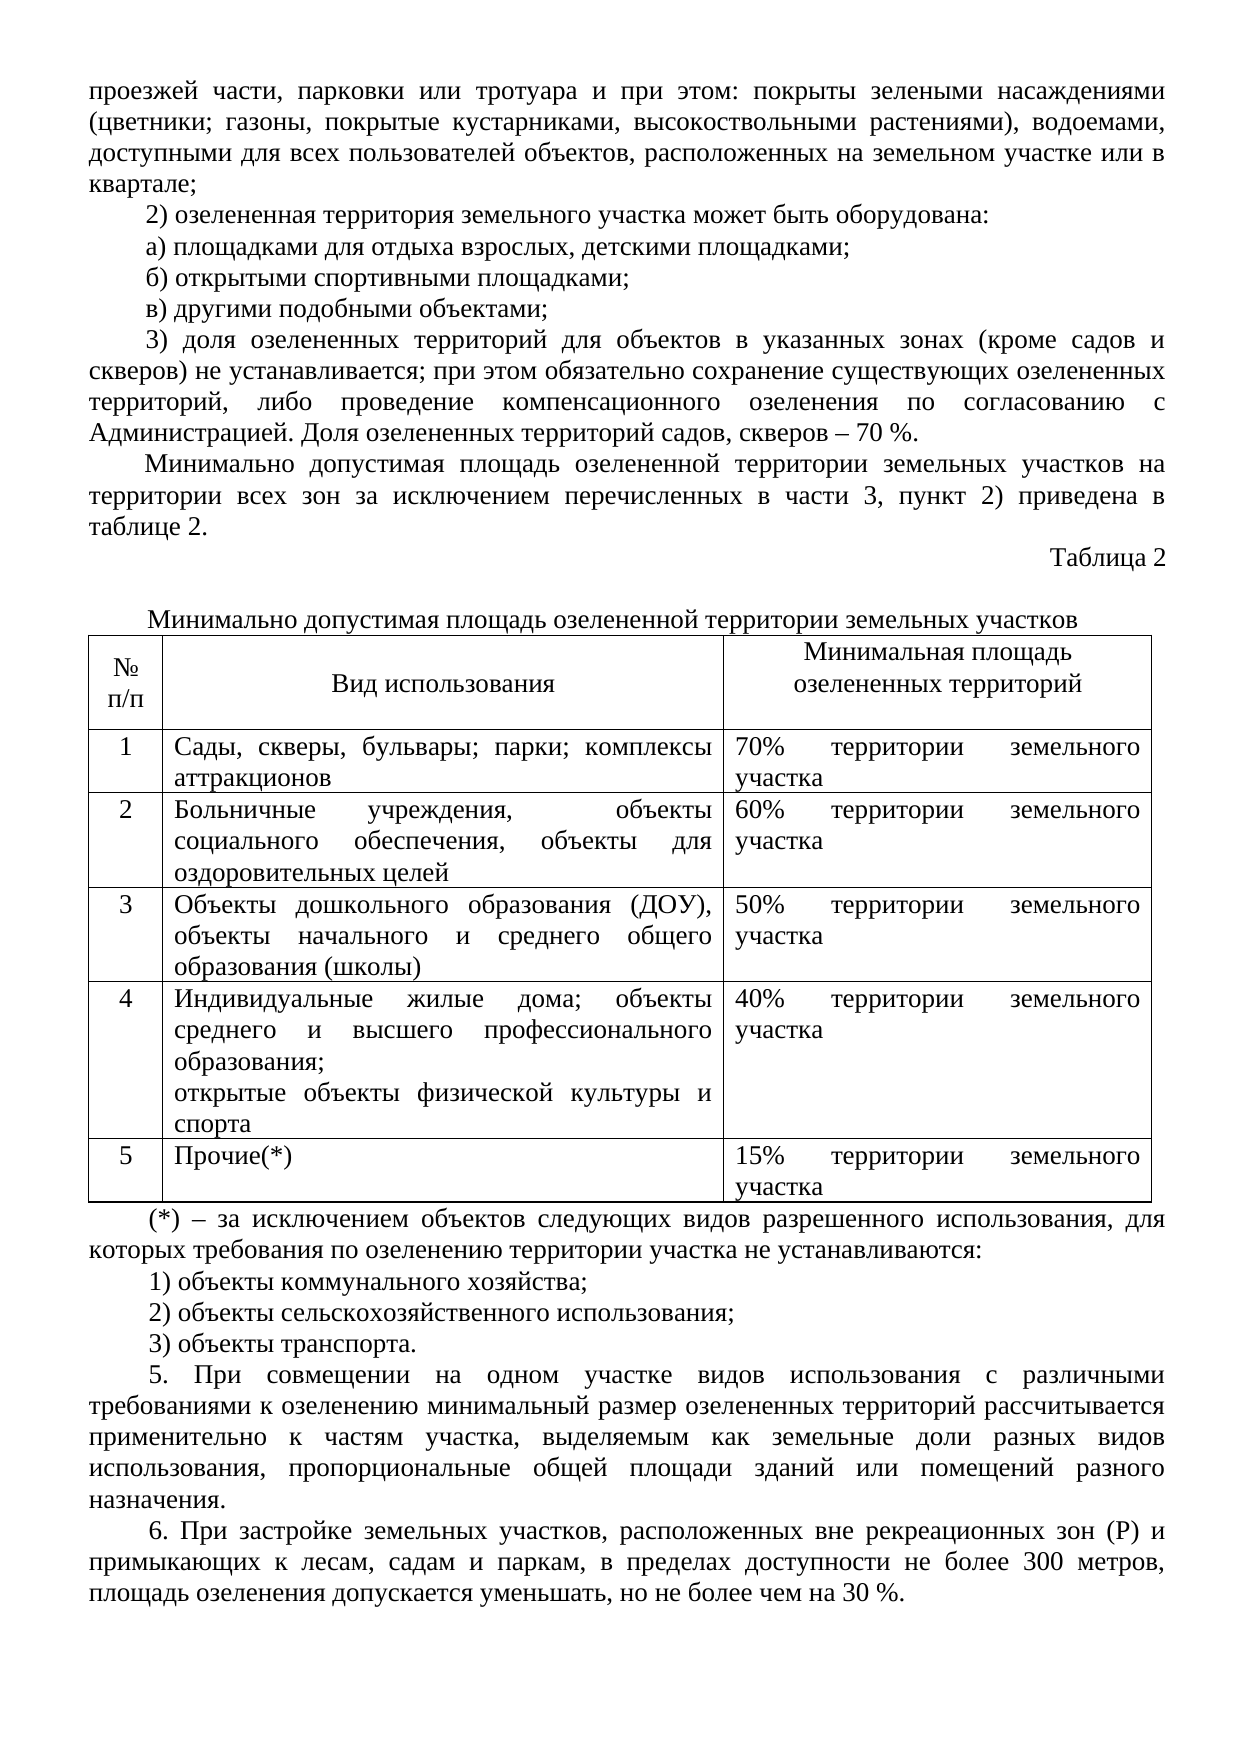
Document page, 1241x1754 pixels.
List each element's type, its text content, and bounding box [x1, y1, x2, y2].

table_cell 50% территории земельного участка [724, 888, 1151, 981]
text 1) объекты коммунального хозяйства; [89, 1265, 1167, 1296]
text б) открытыми спортивными площадками; [89, 261, 1167, 292]
table_cell 5 [89, 1139, 162, 1201]
text 6. При застройке земельных участков, расположенных вне рекреационных зон (Р) и примыкающих к лесам, садам и паркам, в пределах доступности не более 300 метров, площадь озеленения допускается уменьшать, но не более чем на 30 %. [89, 1514, 1167, 1607]
table_cell 4 [89, 982, 162, 1138]
table_cell 15% территории земельного участка [724, 1139, 1151, 1201]
text Таблица 2 [89, 541, 1167, 572]
table_cell 60% территории земельного участка [724, 793, 1151, 887]
text 5. При совмещении на одном участке видов использования с различными требованиями к озеленению минимальный размер озелененных территорий рассчитывается применительно к частям участка, выделяемым как земельные доли разных видов использования, пропорциональные общей площади зданий или помещений разного назначения. [89, 1358, 1167, 1514]
table_cell 3 [89, 888, 162, 981]
text (*) – за исключением объектов следующих видов разрешенного использования, для которых требования по озеленению территории участка не устанавливаются: [89, 1202, 1167, 1265]
table_cell Прочие(*) [163, 1139, 723, 1201]
table_header Минимальная площадь озелененных территорий [724, 636, 1151, 729]
table_header № п/п [89, 636, 162, 729]
table_cell Больничные учреждения, объекты социального обеспечения, объекты для оздоровительных целей [163, 793, 723, 887]
table_cell Объекты дошкольного образования (ДОУ), объекты начального и среднего общего образования (школы) [163, 888, 723, 981]
text 2) озелененная территория земельного участка может быть оборудована: [89, 198, 1167, 229]
table_cell 40% территории земельного участка [724, 982, 1151, 1138]
text в) другими подобными объектами; [89, 292, 1167, 323]
text Минимально допустимая площадь озелененной территории земельных участков на территории всех зон за исключением перечисленных в части 3, пункт 2) приведена в таблице 2. [89, 448, 1167, 541]
table_cell Сады, скверы, бульвары; парки; комплексы аттракционов [163, 730, 723, 792]
table_cell 1 [89, 730, 162, 792]
table_header Вид использования [163, 636, 723, 729]
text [89, 74, 1167, 198]
text 3) доля озелененных территорий для объектов в указанных зонах (кроме садов и скверов) не устанавливается; при этом обязательно сохранение существующих озелененных территорий, либо проведение компенсационного озеленения по согласованию с Администрацией. Доля озелененных территорий садов, скверов – 70 %. [89, 323, 1167, 448]
text Минимально допустимая площадь озелененной территории земельных участков [89, 603, 1167, 634]
text а) площадками для отдыха взрослых, детскими площадками; [89, 229, 1167, 261]
text 2) объекты сельскохозяйственного использования; [89, 1296, 1167, 1327]
text 3) объекты транспорта. [89, 1327, 1167, 1358]
table_cell Индивидуальные жилые дома; объекты среднего и высшего профессионального образования; открытые объекты физической культуры и спорта [163, 982, 723, 1138]
table_cell 2 [89, 793, 162, 887]
table_cell 70% территории земельного участка [724, 730, 1151, 792]
